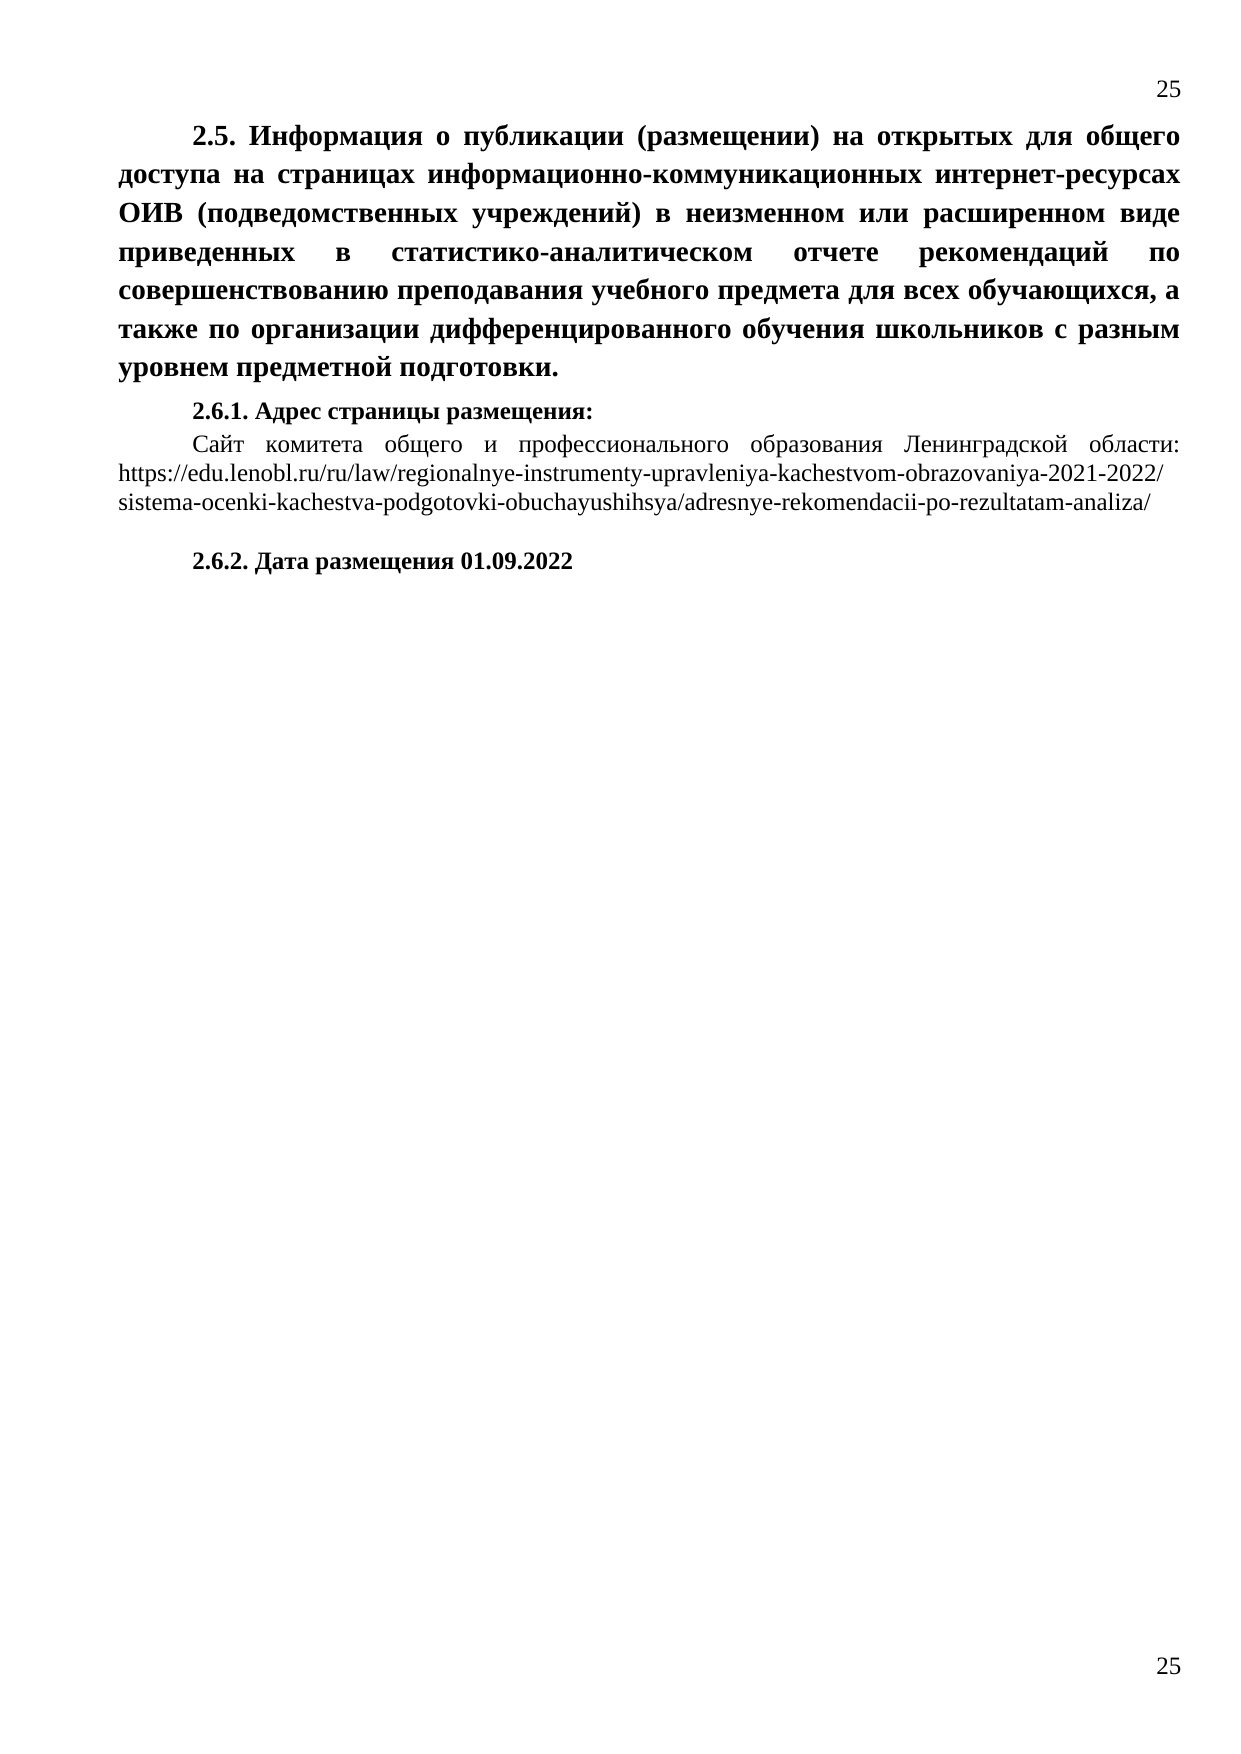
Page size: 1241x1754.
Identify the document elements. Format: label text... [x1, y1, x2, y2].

list 2.6.1. Адрес страницы размещения: [192, 396, 1181, 425]
text Сайт комитета общего и профессионального образования Ленинградской области: https://edu.lenobl.ru/ru/law/regionalnye-instrumenty-upravleniya-kachestvom-obrazovaniya-2021-2022/sistema-ocenki-kachestva-podgotovki-obuchayushihsya/adresnye-rekomendacii-po-rezultatam-analiza/ [118, 429, 1181, 516]
list 2.6.2. Дата размещения 01.09.2022 [118, 546, 1181, 574]
text 2.5. Информация о публикации (размещении) на открытых для общего доступа на страницах информационно-коммуникационных интернет-ресурсах ОИВ (подведомственных учреждений) в неизменном или расширенном виде приведенных в статистико-аналитическом отчете рекомендаций по совершенствованию преподавания учебного предмета для всех обучающихся, а также по организации дифференцированного обучения школьников с разным уровнем предметной подготовки. [118, 118, 1181, 383]
